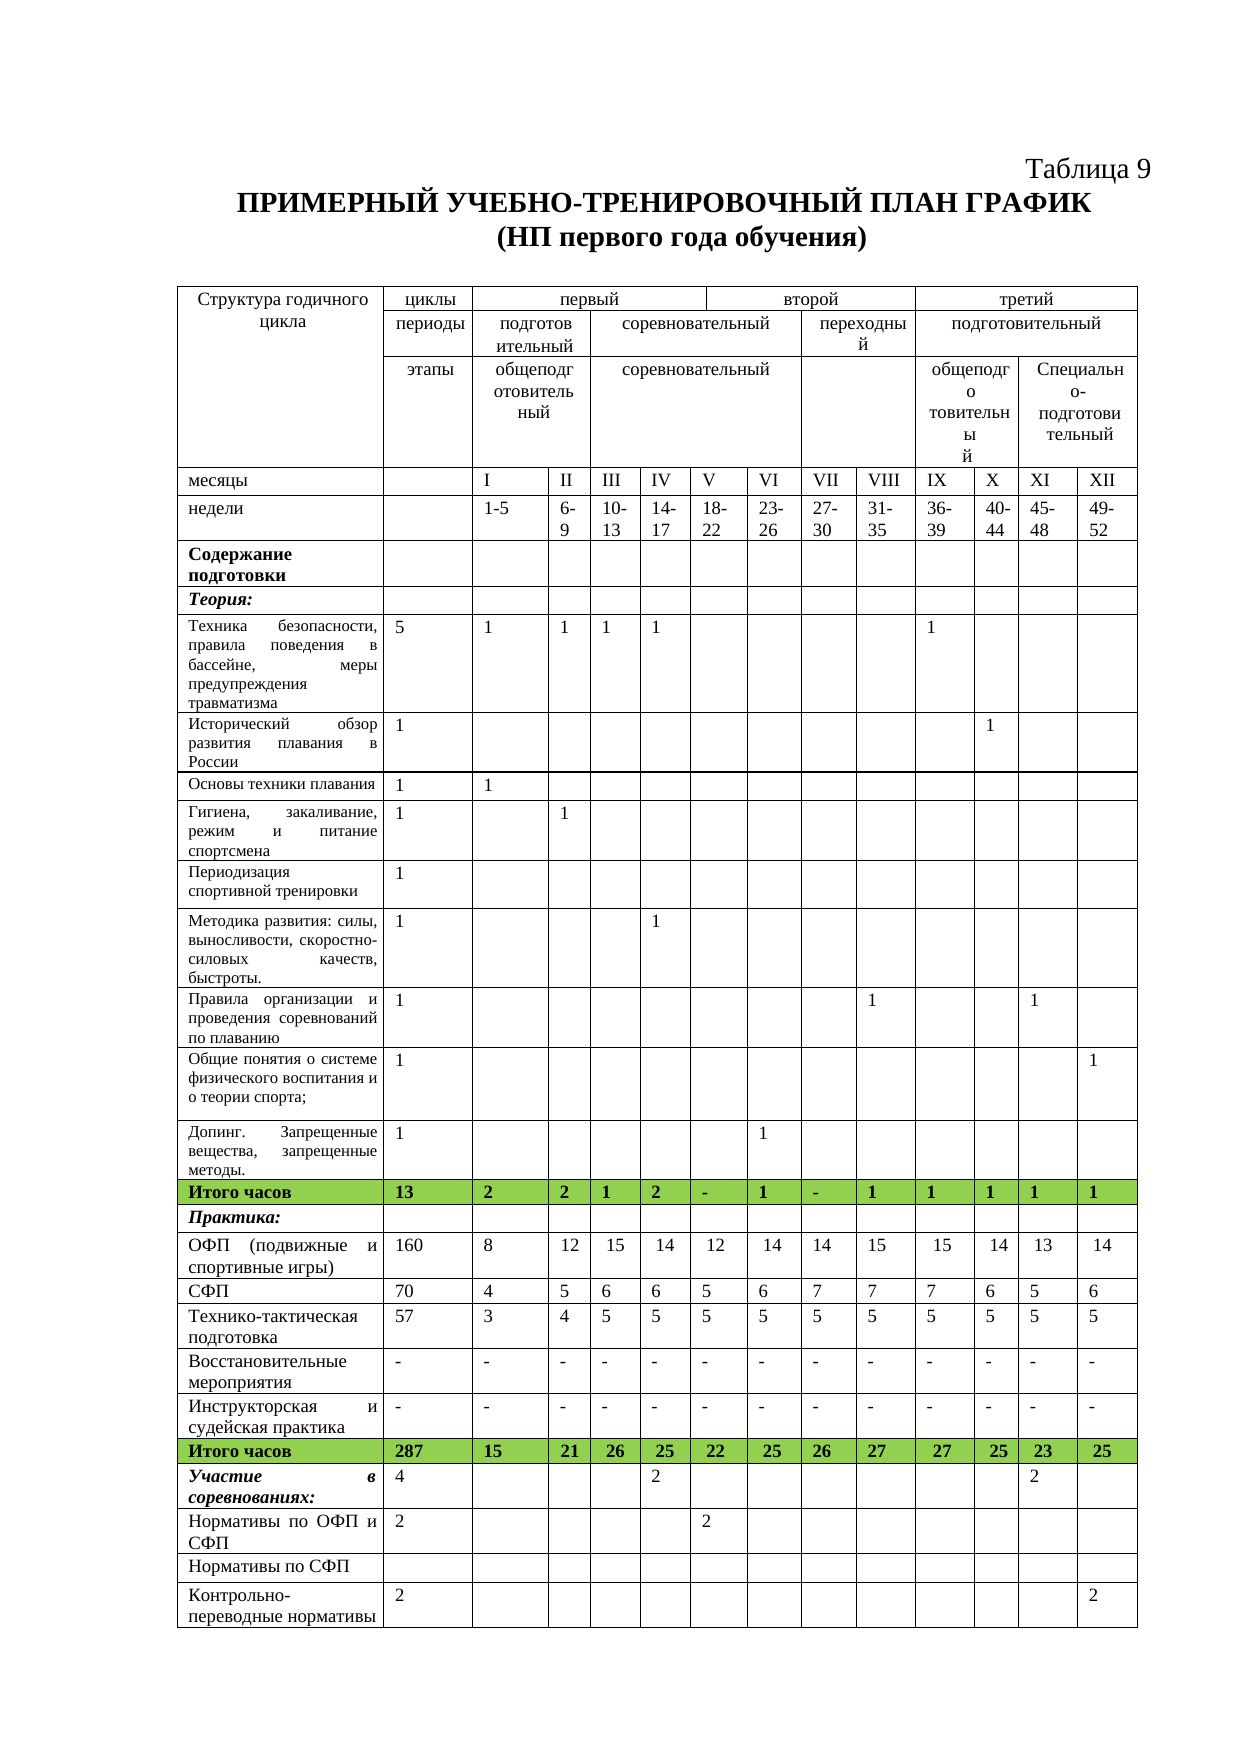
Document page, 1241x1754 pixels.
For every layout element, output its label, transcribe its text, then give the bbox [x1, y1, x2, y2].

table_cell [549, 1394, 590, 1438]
table_cell [857, 1205, 915, 1232]
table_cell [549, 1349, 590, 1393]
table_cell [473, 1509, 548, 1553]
table_cell Исторический обзор развития плавания в России [178, 713, 383, 771]
table_cell [748, 587, 801, 614]
table_cell [473, 988, 548, 1047]
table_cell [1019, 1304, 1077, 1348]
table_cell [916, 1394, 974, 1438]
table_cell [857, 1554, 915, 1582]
table_cell [549, 713, 590, 771]
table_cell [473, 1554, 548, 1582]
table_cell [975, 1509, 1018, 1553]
table_cell 6 [591, 1279, 640, 1302]
table_cell XI [1019, 468, 1077, 495]
table_cell 1 [473, 615, 548, 712]
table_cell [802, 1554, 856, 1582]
table_cell [975, 801, 1018, 859]
table_cell [473, 909, 548, 987]
table_cell 15 [916, 1233, 974, 1277]
table_cell 5 [384, 615, 472, 712]
table_cell 1 [975, 1180, 1018, 1204]
table_cell 70 [384, 1279, 472, 1302]
table_cell Общие понятия о системе физического воспитания и о теории спорта; [178, 1048, 383, 1119]
table_cell [591, 801, 640, 859]
table_cell X [975, 468, 1018, 495]
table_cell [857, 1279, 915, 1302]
table_cell [802, 713, 856, 771]
table_cell [748, 909, 801, 987]
table_cell [975, 773, 1018, 800]
table_cell [691, 1121, 747, 1179]
table_cell [691, 1048, 747, 1119]
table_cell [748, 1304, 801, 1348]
table_cell 23- 26 [748, 496, 801, 540]
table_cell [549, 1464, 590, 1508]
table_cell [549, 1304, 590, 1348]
table_cell 1 [641, 615, 690, 712]
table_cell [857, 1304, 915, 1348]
table_cell [857, 861, 915, 908]
table_cell Периодизация спортивной тренировки [178, 861, 383, 908]
table_cell общеподг отовитель ный [473, 357, 590, 467]
table_cell 12 [549, 1233, 590, 1277]
table_cell Содержание подготовки [178, 541, 383, 586]
table_cell [549, 861, 590, 908]
table_cell [975, 587, 1018, 614]
table_cell [691, 801, 747, 859]
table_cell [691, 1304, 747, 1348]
table_cell [691, 988, 747, 1047]
table_cell [916, 713, 974, 771]
table_cell [691, 615, 747, 712]
table_cell [802, 1048, 856, 1119]
table_cell - [691, 1180, 747, 1204]
table_cell [549, 1048, 590, 1119]
table_cell [641, 541, 690, 586]
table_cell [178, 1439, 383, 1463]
table_cell соревновательный [591, 357, 801, 467]
table_cell [384, 1205, 472, 1232]
table_cell 1 [641, 909, 690, 987]
table_cell III [591, 468, 640, 495]
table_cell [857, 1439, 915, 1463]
table_cell [691, 541, 747, 586]
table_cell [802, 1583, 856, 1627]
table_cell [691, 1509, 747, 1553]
table_header циклы [384, 287, 472, 309]
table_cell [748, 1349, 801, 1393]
table_cell [641, 988, 690, 1047]
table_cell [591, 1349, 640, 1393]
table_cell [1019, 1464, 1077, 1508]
table_cell подготов ительный [473, 311, 590, 356]
table_cell [549, 1121, 590, 1179]
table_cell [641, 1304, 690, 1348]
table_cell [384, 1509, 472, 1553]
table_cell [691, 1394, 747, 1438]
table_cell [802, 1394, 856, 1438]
table_cell [748, 615, 801, 712]
table_cell соревновательный [591, 311, 801, 356]
table_cell [1019, 615, 1077, 712]
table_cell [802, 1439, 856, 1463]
table_cell 1-5 [473, 496, 548, 540]
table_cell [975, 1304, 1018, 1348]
table_header Структура годичного цикла [178, 287, 383, 467]
table_cell 1 [975, 713, 1018, 771]
table_cell 6 [748, 1279, 801, 1302]
table_cell 2 [549, 1180, 590, 1204]
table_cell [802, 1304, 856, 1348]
table_cell ОФП (подвижные и спортивные игры) [178, 1233, 383, 1277]
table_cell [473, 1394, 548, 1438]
table_cell 1 [384, 773, 472, 800]
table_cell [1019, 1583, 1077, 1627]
table_cell 14 [748, 1233, 801, 1277]
table_cell XII [1078, 468, 1137, 495]
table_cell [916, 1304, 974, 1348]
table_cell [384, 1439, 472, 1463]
table_cell Техника безопасности, правила поведения в бассейне, меры предупреждения травматизма [178, 615, 383, 712]
table_cell 160 [384, 1233, 472, 1277]
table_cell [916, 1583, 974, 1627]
table_cell [975, 615, 1018, 712]
table_cell VIII [857, 468, 915, 495]
table_cell [591, 1121, 640, 1179]
table_cell [802, 541, 856, 586]
table_cell [691, 1205, 747, 1232]
table_cell [473, 587, 548, 614]
table_cell [473, 861, 548, 908]
table_cell 12 [691, 1233, 747, 1277]
table_cell [916, 909, 974, 987]
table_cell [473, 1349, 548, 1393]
table_cell [1019, 1205, 1077, 1232]
table_cell IV [641, 468, 690, 495]
table_cell 15 [857, 1233, 915, 1277]
table_cell [549, 773, 590, 800]
table_cell 10- 13 [591, 496, 640, 540]
table_cell [916, 988, 974, 1047]
table_cell [1019, 541, 1077, 586]
table_cell Специальн о- подготови тельный [1019, 357, 1137, 467]
table_cell [691, 587, 747, 614]
table_cell 49- 52 [1078, 496, 1137, 540]
table_cell 15 [591, 1233, 640, 1277]
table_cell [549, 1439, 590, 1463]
table_cell [1078, 1205, 1137, 1232]
table_cell [916, 861, 974, 908]
table_cell [641, 713, 690, 771]
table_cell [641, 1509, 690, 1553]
table_header первый [473, 287, 706, 309]
table_cell 1 [591, 1180, 640, 1204]
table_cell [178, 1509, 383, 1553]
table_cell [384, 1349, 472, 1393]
table_cell [1019, 713, 1077, 771]
table_cell периоды [384, 311, 472, 356]
table_cell 1 [549, 801, 590, 859]
table_cell [1019, 1121, 1077, 1179]
table_cell 1 [748, 1121, 801, 1179]
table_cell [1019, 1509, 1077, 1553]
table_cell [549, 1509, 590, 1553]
table_cell [1078, 988, 1137, 1047]
table_cell [748, 801, 801, 859]
table_cell 1 [384, 988, 472, 1047]
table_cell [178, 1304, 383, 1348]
table_cell 4 [473, 1279, 548, 1302]
table_cell [748, 541, 801, 586]
table_cell Основы техники плавания [178, 773, 383, 800]
table_cell [802, 357, 915, 467]
table_cell [1078, 1121, 1137, 1179]
table_cell [591, 988, 640, 1047]
table_cell 14 [802, 1233, 856, 1277]
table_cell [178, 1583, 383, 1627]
table_cell [748, 861, 801, 908]
table_cell 27- 30 [802, 496, 856, 540]
table_cell 1 [916, 1180, 974, 1204]
table_cell [591, 541, 640, 586]
table_header второй [707, 287, 915, 309]
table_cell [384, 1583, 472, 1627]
table_cell [916, 801, 974, 859]
table_cell [591, 909, 640, 987]
table_cell 14 [975, 1233, 1018, 1277]
table_cell 13 [1019, 1233, 1077, 1277]
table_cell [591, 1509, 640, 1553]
table_cell [549, 587, 590, 614]
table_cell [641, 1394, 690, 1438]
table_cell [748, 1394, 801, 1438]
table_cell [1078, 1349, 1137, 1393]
table_cell [748, 1205, 801, 1232]
table_cell [641, 1121, 690, 1179]
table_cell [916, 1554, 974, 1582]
table_cell [691, 909, 747, 987]
table_cell [975, 1048, 1018, 1119]
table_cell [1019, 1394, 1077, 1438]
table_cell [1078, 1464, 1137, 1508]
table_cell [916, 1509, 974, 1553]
table_cell [549, 541, 590, 586]
table_cell [857, 541, 915, 586]
table_cell [641, 861, 690, 908]
table_header третий [916, 287, 1137, 309]
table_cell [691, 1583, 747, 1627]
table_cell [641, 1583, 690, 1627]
table_cell 1 [384, 801, 472, 859]
table_cell 1 [857, 988, 915, 1047]
table_cell [857, 801, 915, 859]
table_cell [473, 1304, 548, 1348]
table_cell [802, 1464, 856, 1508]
subtitle ПРИМЕРНЫЙ УЧЕБНО-ТРЕНИРОВОЧНЫЙ ПЛАН ГРАФИК [177, 185, 1151, 219]
table_cell [1078, 773, 1137, 800]
table_cell [473, 1048, 548, 1119]
table_cell [641, 1048, 690, 1119]
table_cell [857, 1121, 915, 1179]
table_cell [857, 909, 915, 987]
table_cell [641, 1205, 690, 1232]
table_cell 13 [384, 1180, 472, 1204]
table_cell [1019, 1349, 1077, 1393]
table_cell [549, 1205, 590, 1232]
table_cell [641, 773, 690, 800]
table_cell [802, 801, 856, 859]
table_cell 6 [641, 1279, 690, 1302]
table_cell [1078, 713, 1137, 771]
table_cell [1019, 587, 1077, 614]
subtitle Таблица 9 [177, 152, 1151, 185]
table_cell [384, 468, 472, 495]
table_cell [916, 1048, 974, 1119]
table_cell [802, 773, 856, 800]
table_cell 14 [1078, 1233, 1137, 1277]
table_cell [473, 713, 548, 771]
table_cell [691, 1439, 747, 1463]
table_cell [748, 1048, 801, 1119]
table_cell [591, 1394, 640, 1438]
table_cell [473, 801, 548, 859]
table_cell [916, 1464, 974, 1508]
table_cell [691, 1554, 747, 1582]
table_cell 1 [384, 713, 472, 771]
table_cell [1019, 861, 1077, 908]
table_cell [473, 1205, 548, 1232]
table_cell [975, 988, 1018, 1047]
table_cell [748, 773, 801, 800]
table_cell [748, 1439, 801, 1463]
table_cell [975, 909, 1018, 987]
table_cell [591, 861, 640, 908]
table_cell [748, 713, 801, 771]
table_cell [549, 988, 590, 1047]
table_cell [802, 587, 856, 614]
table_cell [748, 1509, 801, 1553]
table_cell 1 [1078, 1048, 1137, 1119]
table_cell [591, 1048, 640, 1119]
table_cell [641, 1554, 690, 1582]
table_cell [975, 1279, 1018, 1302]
table_cell 1 [1019, 1180, 1077, 1204]
table_cell [916, 773, 974, 800]
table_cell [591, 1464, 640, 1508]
table_cell [802, 1205, 856, 1232]
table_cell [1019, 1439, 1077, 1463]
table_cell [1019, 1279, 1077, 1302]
table_cell 2 [641, 1180, 690, 1204]
table_cell [857, 773, 915, 800]
table_cell 1 [857, 1180, 915, 1204]
table_cell [975, 1121, 1018, 1179]
table_cell [916, 1121, 974, 1179]
table_cell [975, 541, 1018, 586]
table_cell этапы [384, 357, 472, 467]
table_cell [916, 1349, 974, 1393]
subtitle (НП первого года обучения) [263, 219, 1101, 252]
table_cell 18- 22 [691, 496, 747, 540]
table_cell 1 [1019, 988, 1077, 1047]
table_cell [748, 988, 801, 1047]
table_cell - [802, 1180, 856, 1204]
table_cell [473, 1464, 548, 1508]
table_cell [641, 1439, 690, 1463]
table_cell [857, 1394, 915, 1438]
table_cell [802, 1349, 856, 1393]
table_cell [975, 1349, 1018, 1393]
table_cell 40- 44 [975, 496, 1018, 540]
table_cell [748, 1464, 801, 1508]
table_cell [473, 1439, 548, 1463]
table_cell [1019, 773, 1077, 800]
table_cell [857, 1048, 915, 1119]
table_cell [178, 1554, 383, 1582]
table_cell Методика развития: силы, выносливости, скоростно-силовых качеств, быстроты. [178, 909, 383, 987]
table_cell [1019, 1048, 1077, 1119]
table_cell Допинг. Запрещенные вещества, запрещенные методы. [178, 1121, 383, 1179]
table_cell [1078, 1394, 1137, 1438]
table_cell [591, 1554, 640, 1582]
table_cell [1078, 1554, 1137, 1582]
table_cell 8 [473, 1233, 548, 1277]
table_cell 1 [384, 861, 472, 908]
table_cell [1078, 801, 1137, 859]
table_cell 5 [691, 1279, 747, 1302]
table_cell [1078, 587, 1137, 614]
table_cell [1019, 801, 1077, 859]
table_cell [549, 909, 590, 987]
table_cell I [473, 468, 548, 495]
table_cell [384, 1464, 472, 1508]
table_cell [1078, 909, 1137, 987]
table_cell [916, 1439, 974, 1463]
table_cell [802, 615, 856, 712]
table_cell Теория: [178, 587, 383, 614]
table_cell [1078, 541, 1137, 586]
table_cell [591, 713, 640, 771]
table_cell V [691, 468, 747, 495]
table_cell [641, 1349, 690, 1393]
table_cell Итого часов [178, 1180, 383, 1204]
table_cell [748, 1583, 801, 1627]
table_cell [857, 615, 915, 712]
table_cell [857, 713, 915, 771]
table_cell [641, 801, 690, 859]
table_cell [691, 861, 747, 908]
table_cell [691, 773, 747, 800]
table_cell 31- 35 [857, 496, 915, 540]
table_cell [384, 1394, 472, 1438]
table_cell Практика: [178, 1205, 383, 1232]
table_cell [591, 587, 640, 614]
table_cell [802, 909, 856, 987]
table_cell 14- 17 [641, 496, 690, 540]
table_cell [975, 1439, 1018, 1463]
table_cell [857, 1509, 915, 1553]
table_cell 36- 39 [916, 496, 974, 540]
table_cell 1 [549, 615, 590, 712]
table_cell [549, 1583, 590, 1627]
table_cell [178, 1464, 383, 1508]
table_cell переходный [802, 311, 915, 356]
table_cell [916, 1205, 974, 1232]
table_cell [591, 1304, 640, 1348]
table_cell [591, 773, 640, 800]
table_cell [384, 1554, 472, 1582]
table_cell VII [802, 468, 856, 495]
table_cell [473, 1121, 548, 1179]
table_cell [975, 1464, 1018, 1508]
table_cell 1 [384, 1121, 472, 1179]
table_cell 1 [384, 1048, 472, 1119]
table_cell [802, 988, 856, 1047]
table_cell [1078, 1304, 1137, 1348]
table_cell [691, 713, 747, 771]
table_cell [1078, 615, 1137, 712]
table_cell [916, 541, 974, 586]
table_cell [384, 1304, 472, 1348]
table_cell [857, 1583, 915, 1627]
table_cell [591, 1205, 640, 1232]
table_cell [975, 861, 1018, 908]
table_cell 1 [591, 615, 640, 712]
table_cell 14 [641, 1233, 690, 1277]
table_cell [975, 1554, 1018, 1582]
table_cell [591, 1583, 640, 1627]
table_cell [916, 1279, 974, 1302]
table_cell [1019, 909, 1077, 987]
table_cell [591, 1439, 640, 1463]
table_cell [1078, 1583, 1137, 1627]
table_cell 5 [549, 1279, 590, 1302]
table_cell 1 [1078, 1180, 1137, 1204]
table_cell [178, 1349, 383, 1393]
table_cell 1 [916, 615, 974, 712]
table_cell 6- 9 [549, 496, 590, 540]
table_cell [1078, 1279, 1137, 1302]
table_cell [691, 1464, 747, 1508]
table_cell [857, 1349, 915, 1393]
table_cell [1078, 861, 1137, 908]
table_cell VI [748, 468, 801, 495]
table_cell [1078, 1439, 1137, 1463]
table_cell [641, 587, 690, 614]
table_cell Правила организации и проведения соревнований по плаванию [178, 988, 383, 1047]
table_cell 1 [748, 1180, 801, 1204]
table_cell недели [178, 496, 383, 540]
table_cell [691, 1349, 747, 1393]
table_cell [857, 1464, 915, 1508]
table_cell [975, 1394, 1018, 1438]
table_cell подготовительный [916, 311, 1137, 356]
table_cell общеподго товительны й [916, 357, 1018, 467]
table_cell 7 [802, 1279, 856, 1302]
table_cell 2 [473, 1180, 548, 1204]
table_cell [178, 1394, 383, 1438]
table_cell [975, 1205, 1018, 1232]
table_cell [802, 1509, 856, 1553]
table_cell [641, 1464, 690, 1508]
table_cell [802, 1121, 856, 1179]
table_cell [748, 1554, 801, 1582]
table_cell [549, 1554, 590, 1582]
table_cell [916, 587, 974, 614]
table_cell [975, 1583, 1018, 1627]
table_cell [384, 587, 472, 614]
table_cell Гигиена, закаливание, режим и питание спортсмена [178, 801, 383, 859]
table_cell 45- 48 [1019, 496, 1077, 540]
table_cell [857, 587, 915, 614]
table_cell IX [916, 468, 974, 495]
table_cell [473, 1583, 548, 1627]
table_cell 1 [384, 909, 472, 987]
table_cell 1 [473, 773, 548, 800]
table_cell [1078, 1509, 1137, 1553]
table_cell [384, 496, 472, 540]
table_cell [802, 861, 856, 908]
table_cell [473, 541, 548, 586]
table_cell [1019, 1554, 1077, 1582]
table_cell СФП [178, 1279, 383, 1302]
table_cell месяцы [178, 468, 383, 495]
table_cell II [549, 468, 590, 495]
table_cell [384, 541, 472, 586]
